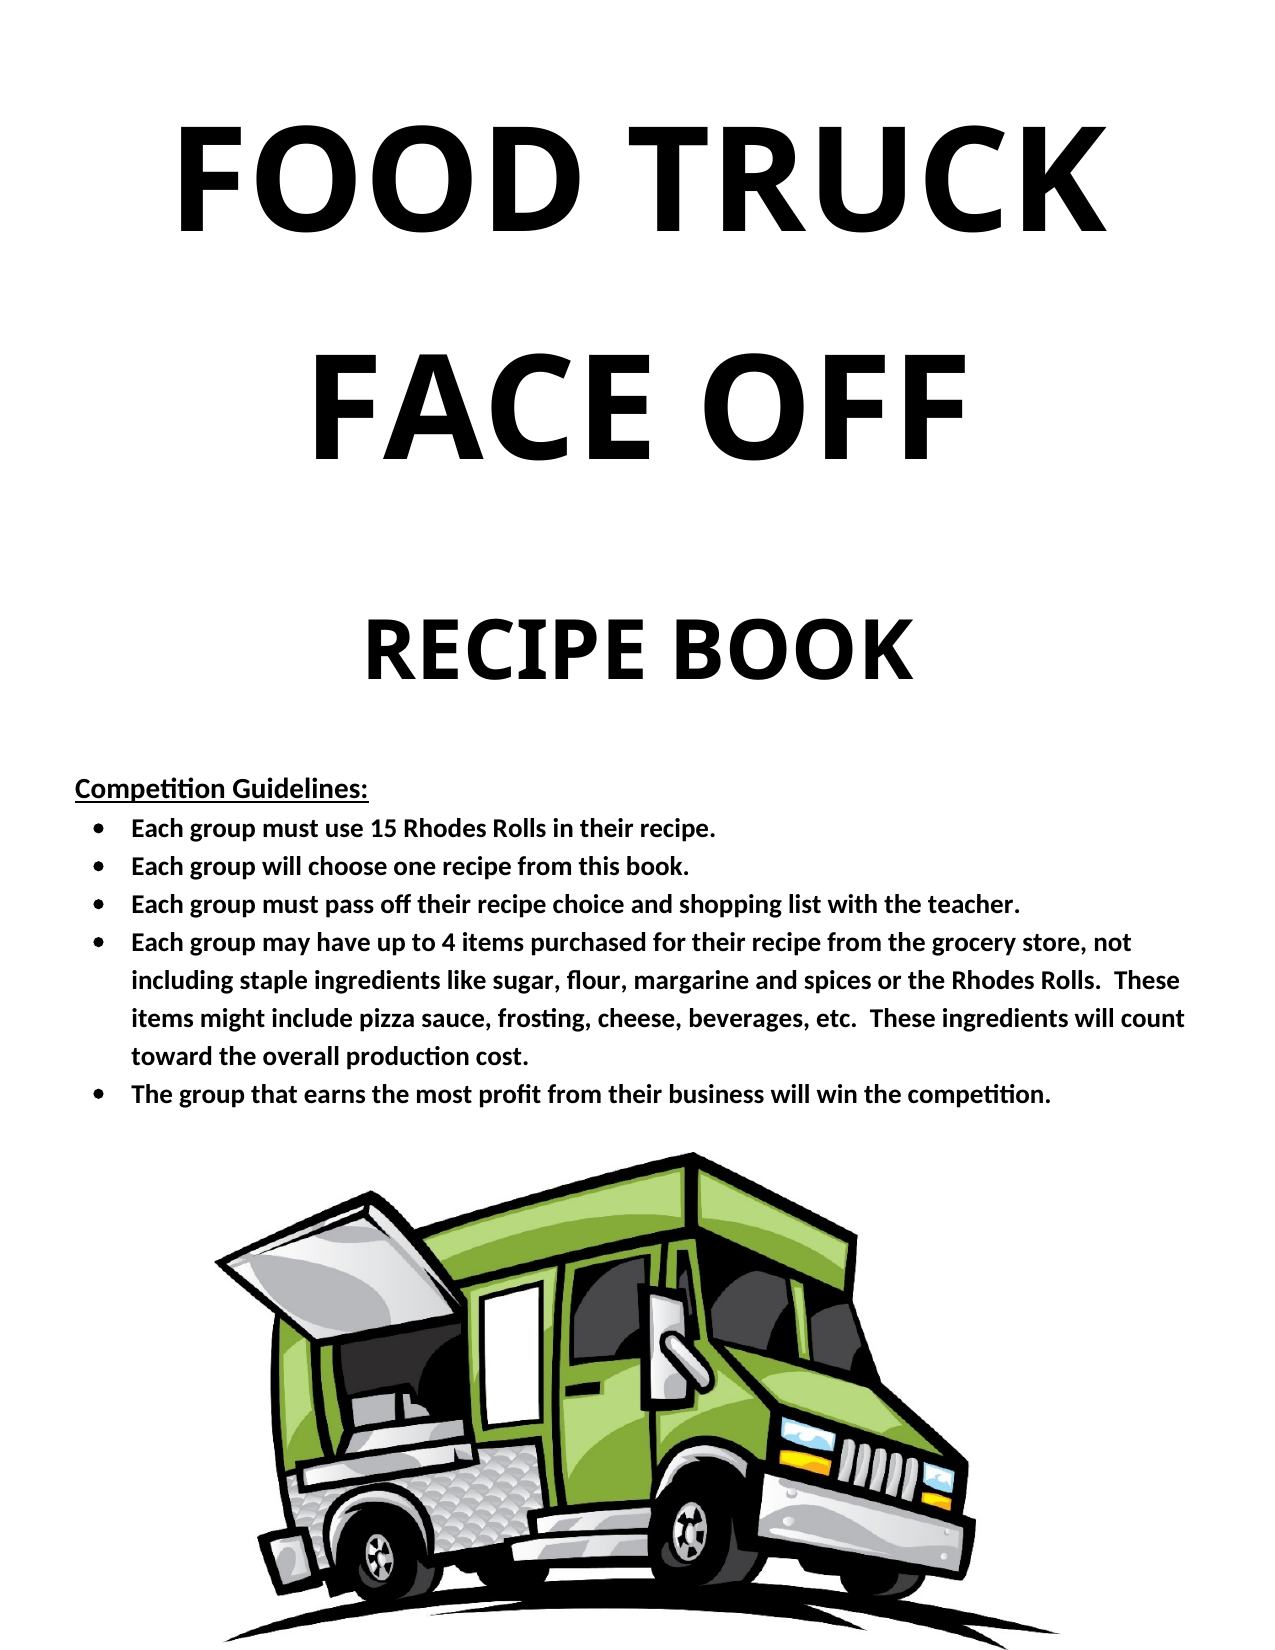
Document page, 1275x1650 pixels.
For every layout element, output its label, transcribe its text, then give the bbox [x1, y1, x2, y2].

list Each group must use 15 Rhodes Rolls in their recipe. [94, 812, 1200, 844]
list The group that earns the most profit from their business will win the competition. [94, 1077, 1200, 1110]
text Competition Guidelines: [75, 771, 1200, 806]
text RECIPE BOOK [75, 591, 1200, 704]
text FOOD TRUCK FACE OFF [75, 75, 1200, 502]
list Each group may have up to 4 items purchased for their recipe from the grocery store, not including staple ingredients like sugar, flour, margarine and spices or the Rhodes Rolls. These items might include pizza sauce, frosting, cheese, beverages, etc. These ingredients will count toward the overall production cost. [94, 925, 1200, 1072]
picture [214, 1152, 1061, 1650]
list Each group will choose one recipe from this book. [94, 849, 1200, 882]
list Each group must pass off their recipe choice and shopping list with the teacher. [94, 887, 1200, 920]
